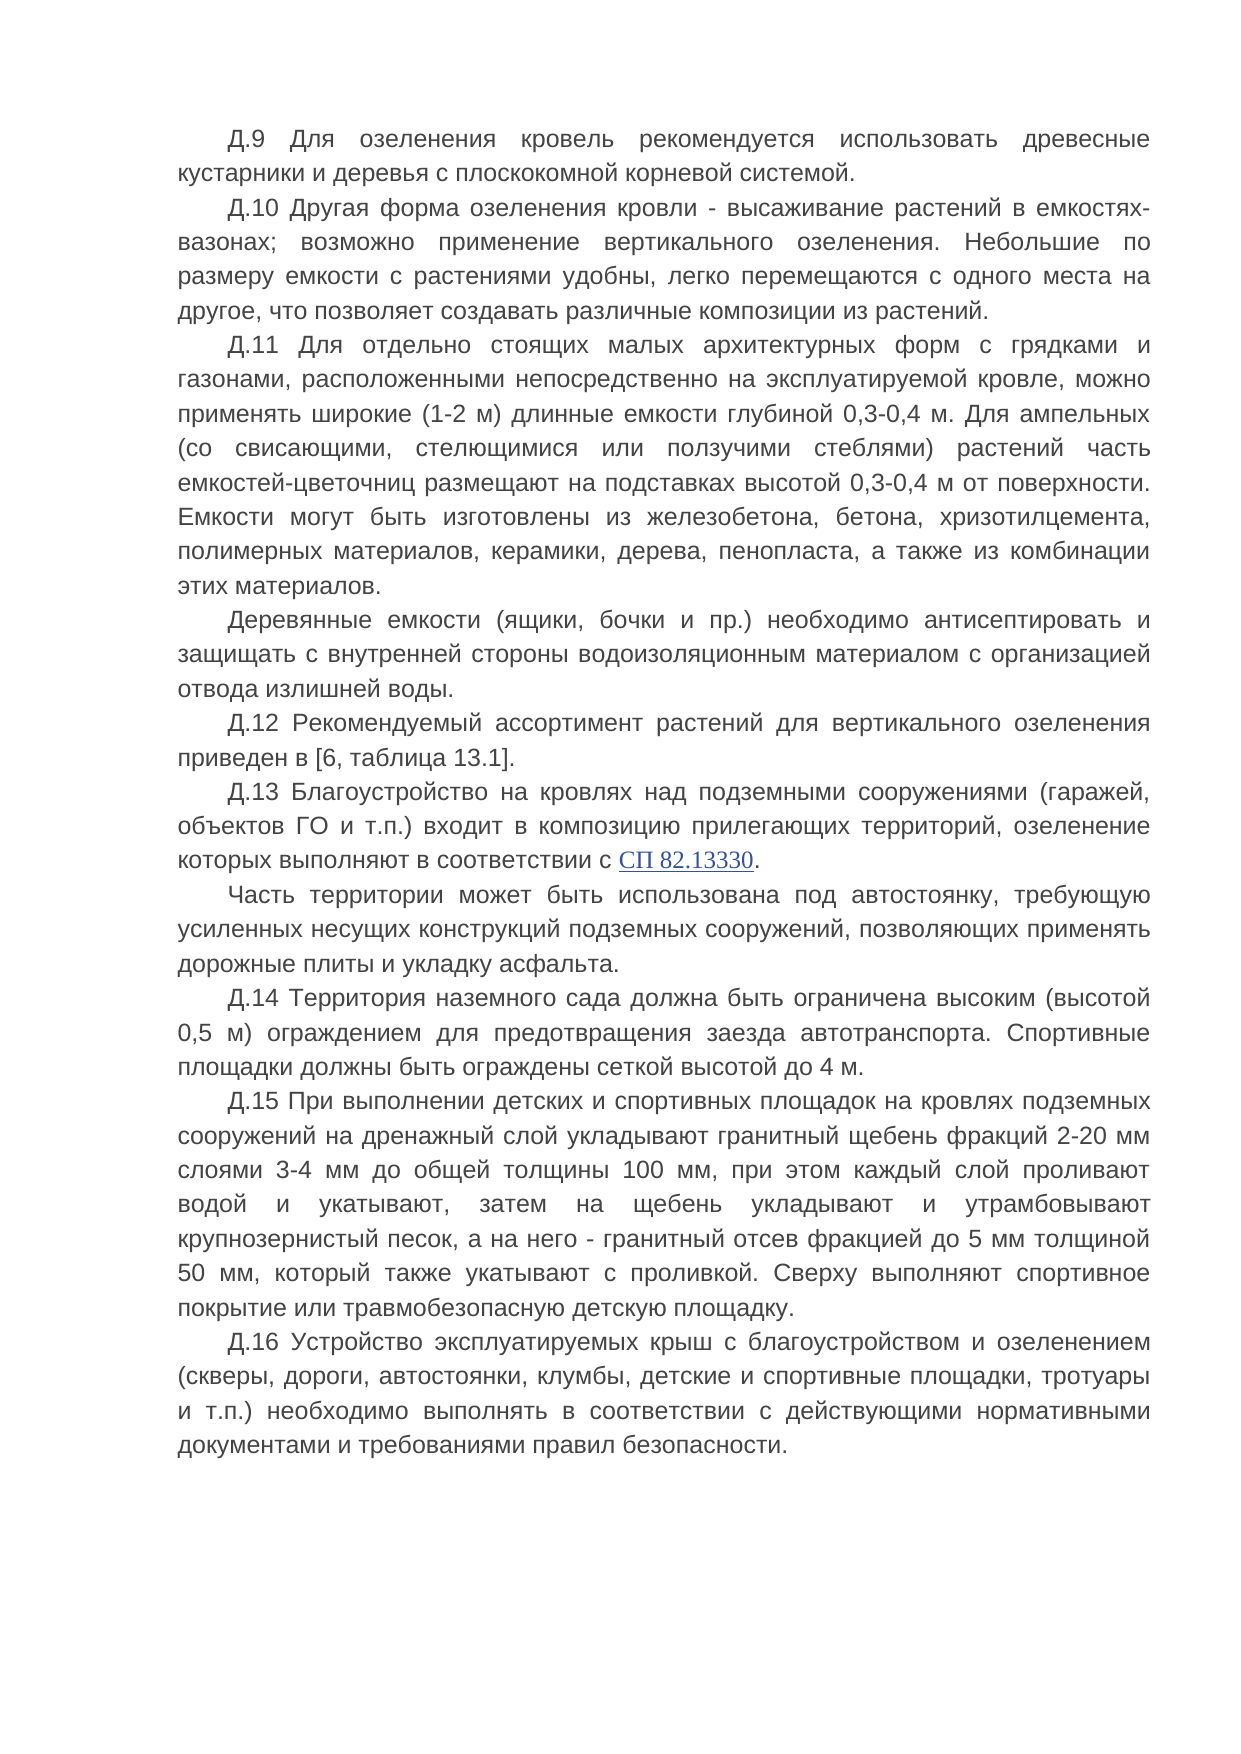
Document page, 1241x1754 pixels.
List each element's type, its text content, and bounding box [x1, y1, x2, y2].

text Деревянные емкости (ящики, бочки и пр.) необходимо антисептировать и защищать с внутренней стороны водоизоляционным материалом с организацией отвода излишней воды. [177, 599, 1152, 702]
text Д.14 Территория наземного сада должна быть ограничена высоким (высотой 0,5 м) ограждением для предотвращения заезда автотранспорта. Спортивные площадки должны быть ограждены сеткой высотой до 4 м. [177, 977, 1152, 1081]
text Д.13 Благоустройство на кровлях над подземными сооружениями (гаражей, объектов ГО и т.п.) входит в композицию прилегающих территорий, озеленение которых выполняют в соответствии с СП 82.13330. [177, 771, 1152, 874]
text Д.12 Рекомендуемый ассортимент растений для вертикального озеленения приведен в [6, таблица 13.1]. [177, 702, 1152, 771]
text Д.11 Для отдельно стоящих малых архитектурных форм с грядками и газонами, расположенными непосредственно на эксплуатируемой кровле, можно применять широкие (1-2 м) длинные емкости глубиной 0,3-0,4 м. Для ампельных (со свисающими, стелющимися или ползучими стеблями) растений часть емкостей-цветочниц размещают на подставках высотой 0,3-0,4 м от поверхности. Емкости могут быть изготовлены из железобетона, бетона, хризотилцемента, полимерных материалов, керамики, дерева, пенопласта, а также из комбинации этих материалов. [177, 324, 1152, 599]
text Часть территории может быть использована под автостоянку, требующую усиленных несущих конструкций подземных сооружений, позволяющих применять дорожные плиты и укладку асфальта. [177, 874, 1152, 977]
text Д.10 Другая форма озеленения кровли - высаживание растений в емкостях-вазонах; возможно применение вертикального озеленения. Небольшие по размеру емкости с растениями удобны, легко перемещаются с одного места на другое, что позволяет создавать различные композиции из растений. [177, 187, 1152, 324]
text Д.16 Устройство эксплуатируемых крыш с благоустройством и озеленением (скверы, дороги, автостоянки, клумбы, детские и спортивные площадки, тротуары и т.п.) необходимо выполнять в соответствии с действующими нормативными документами и требованиями правил безопасности. [177, 1321, 1152, 1459]
text Д.15 При выполнении детских и спортивных площадок на кровлях подземных сооружений на дренажный слой укладывают гранитный щебень фракций 2-20 мм слоями 3-4 мм до общей толщины 100 мм, при этом каждый слой проливают водой и укатывают, затем на щебень укладывают и утрамбовывают крупнозернистый песок, а на него - гранитный отсев фракцией до 5 мм толщиной 50 мм, который также укатывают с проливкой. Сверху выполняют спортивное покрытие или травмобезопасную детскую площадку. [177, 1081, 1152, 1321]
text Д.9 Для озеленения кровель рекомендуется использовать древесные кустарники и деревья с плоскокомной корневой системой. [177, 118, 1152, 187]
